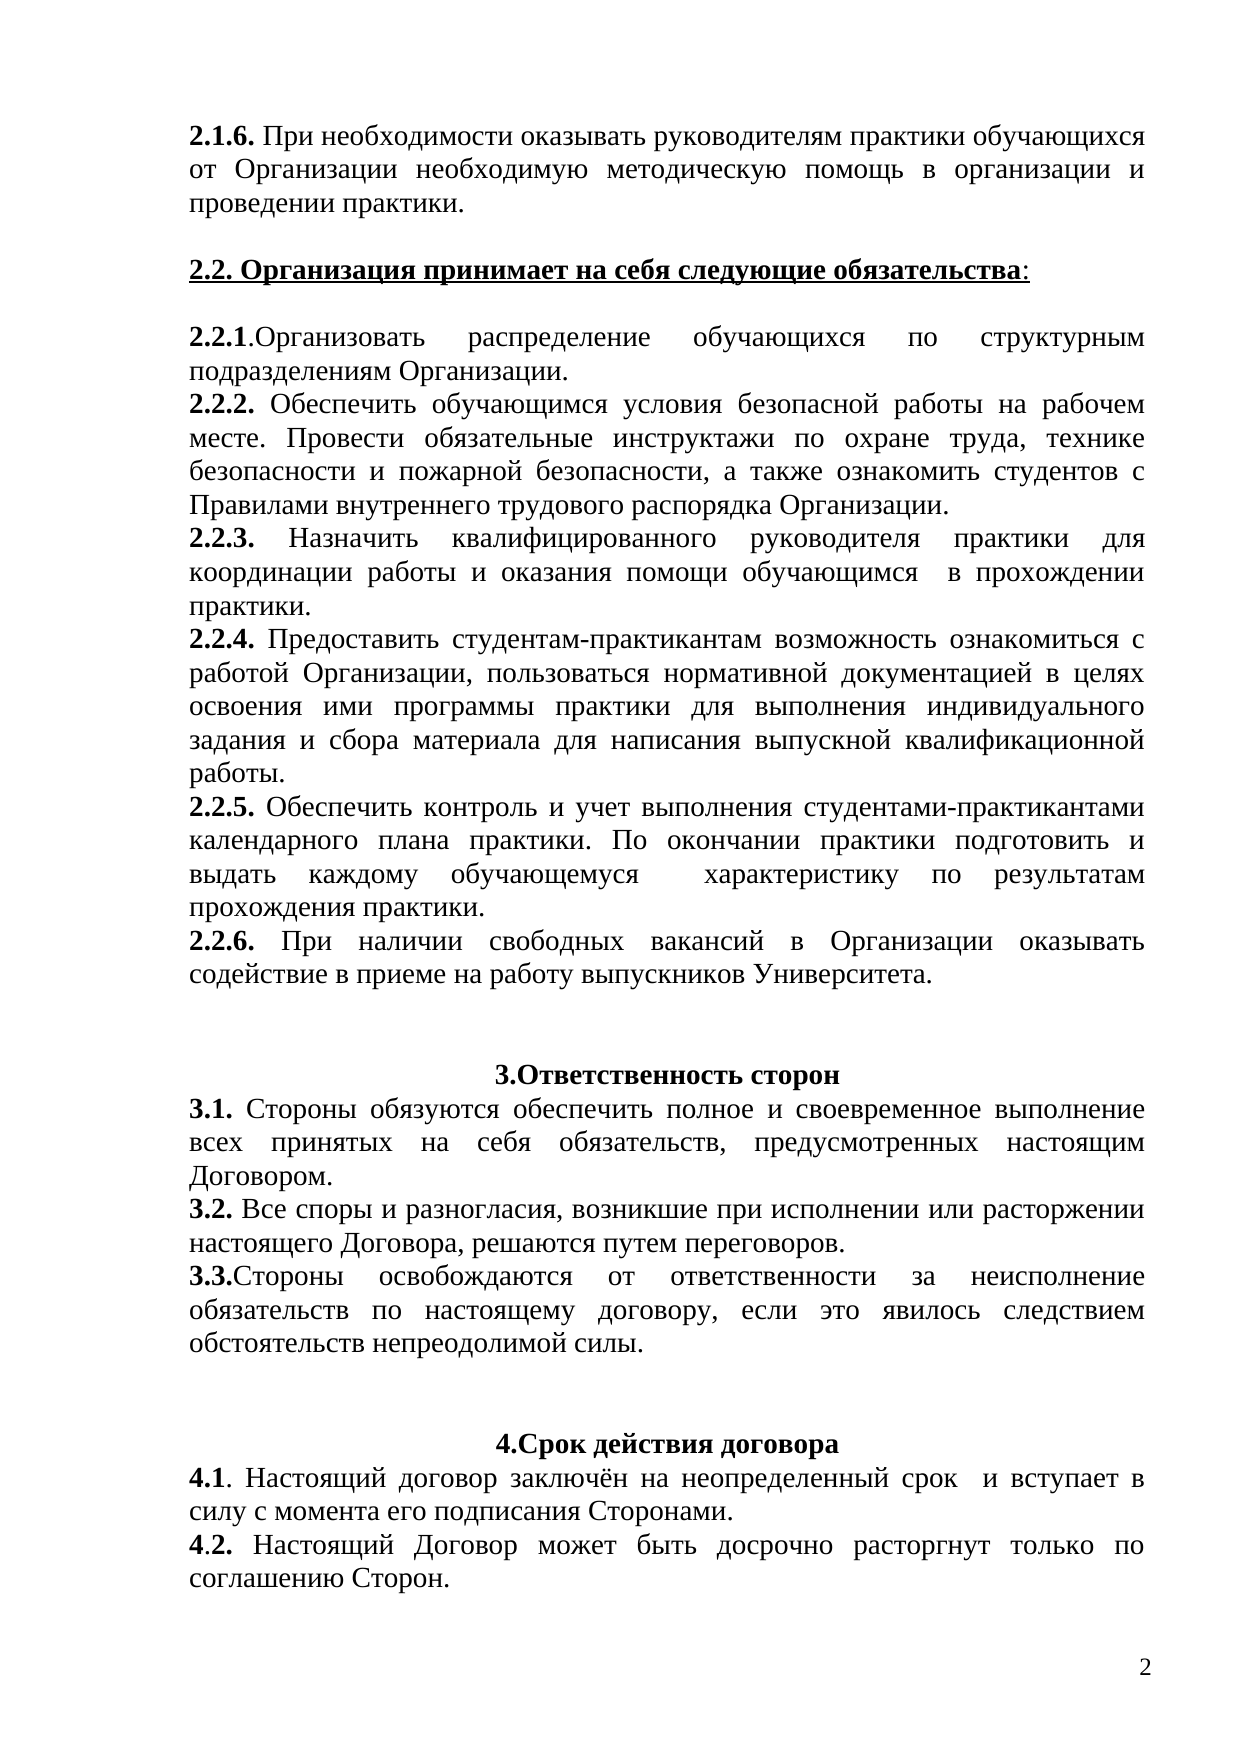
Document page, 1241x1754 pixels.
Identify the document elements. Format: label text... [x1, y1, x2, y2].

text 3.1. Стороны обязуются обеспечить полное и своевременное выполнение всех принятых на себя обязательств, предусмотренных настоящим Договором. [189, 1091, 1146, 1191]
text 2.2.4. Предоставить студентам-практикантам возможность ознакомиться с работой Организации, пользоваться нормативной документацией в целях освоения ими программы практики для выполнения индивидуального задания и сбора материала для написания выпускной квалификационной работы. [189, 621, 1146, 789]
text 3.Ответственность сторон [189, 1057, 1146, 1091]
text 2.2.3. Назначить квалифицированного руководителя практики для координации работы и оказания помощи обучающимся в прохождении практики. [189, 521, 1146, 621]
text 2.1.6. При необходимости оказывать руководителям практики обучающихся от Организации необходимую методическую помощь в организации и проведении практики. [189, 118, 1146, 219]
text 4.Срок действия договора [189, 1426, 1146, 1460]
text 4.2. Настоящий Договор может быть досрочно расторгнут только по соглашению Сторон. [189, 1527, 1146, 1594]
text 2.2.5. Обеспечить контроль и учет выполнения студентами-практикантами календарного плана практики. По окончании практики подготовить и выдать каждому обучающемуся характеристику по результатам прохождения практики. [189, 789, 1146, 923]
text 3.3.Стороны освобождаются от ответственности за неисполнение обязательств по настоящему договору, если это явилось следствием обстоятельств непреодолимой силы. [189, 1258, 1146, 1359]
text 2.2.1.Организовать распределение обучающихся по структурным подразделениям Организации. [189, 319, 1146, 386]
text 2.2.6. При наличии свободных вакансий в Организации оказывать содействие в приеме на работу выпускников Университета. [189, 923, 1146, 990]
text 2.2. Организация принимает на себя следующие обязательства: [189, 252, 1146, 286]
text 2.2.2. Обеспечить обучающимся условия безопасной работы на рабочем месте. Провести обязательные инструктажи по охране труда, технике безопасности и пожарной безопасности, а также ознакомить студентов с Правилами внутреннего трудового распорядка Организации. [189, 386, 1146, 521]
text 3.2. Все споры и разногласия, возникшие при исполнении или расторжении настоящего Договора, решаются путем переговоров. [189, 1191, 1146, 1258]
text 4.1. Настоящий договор заключён на неопределенный срок и вступает в силу с момента его подписания Сторонами. [189, 1460, 1146, 1527]
